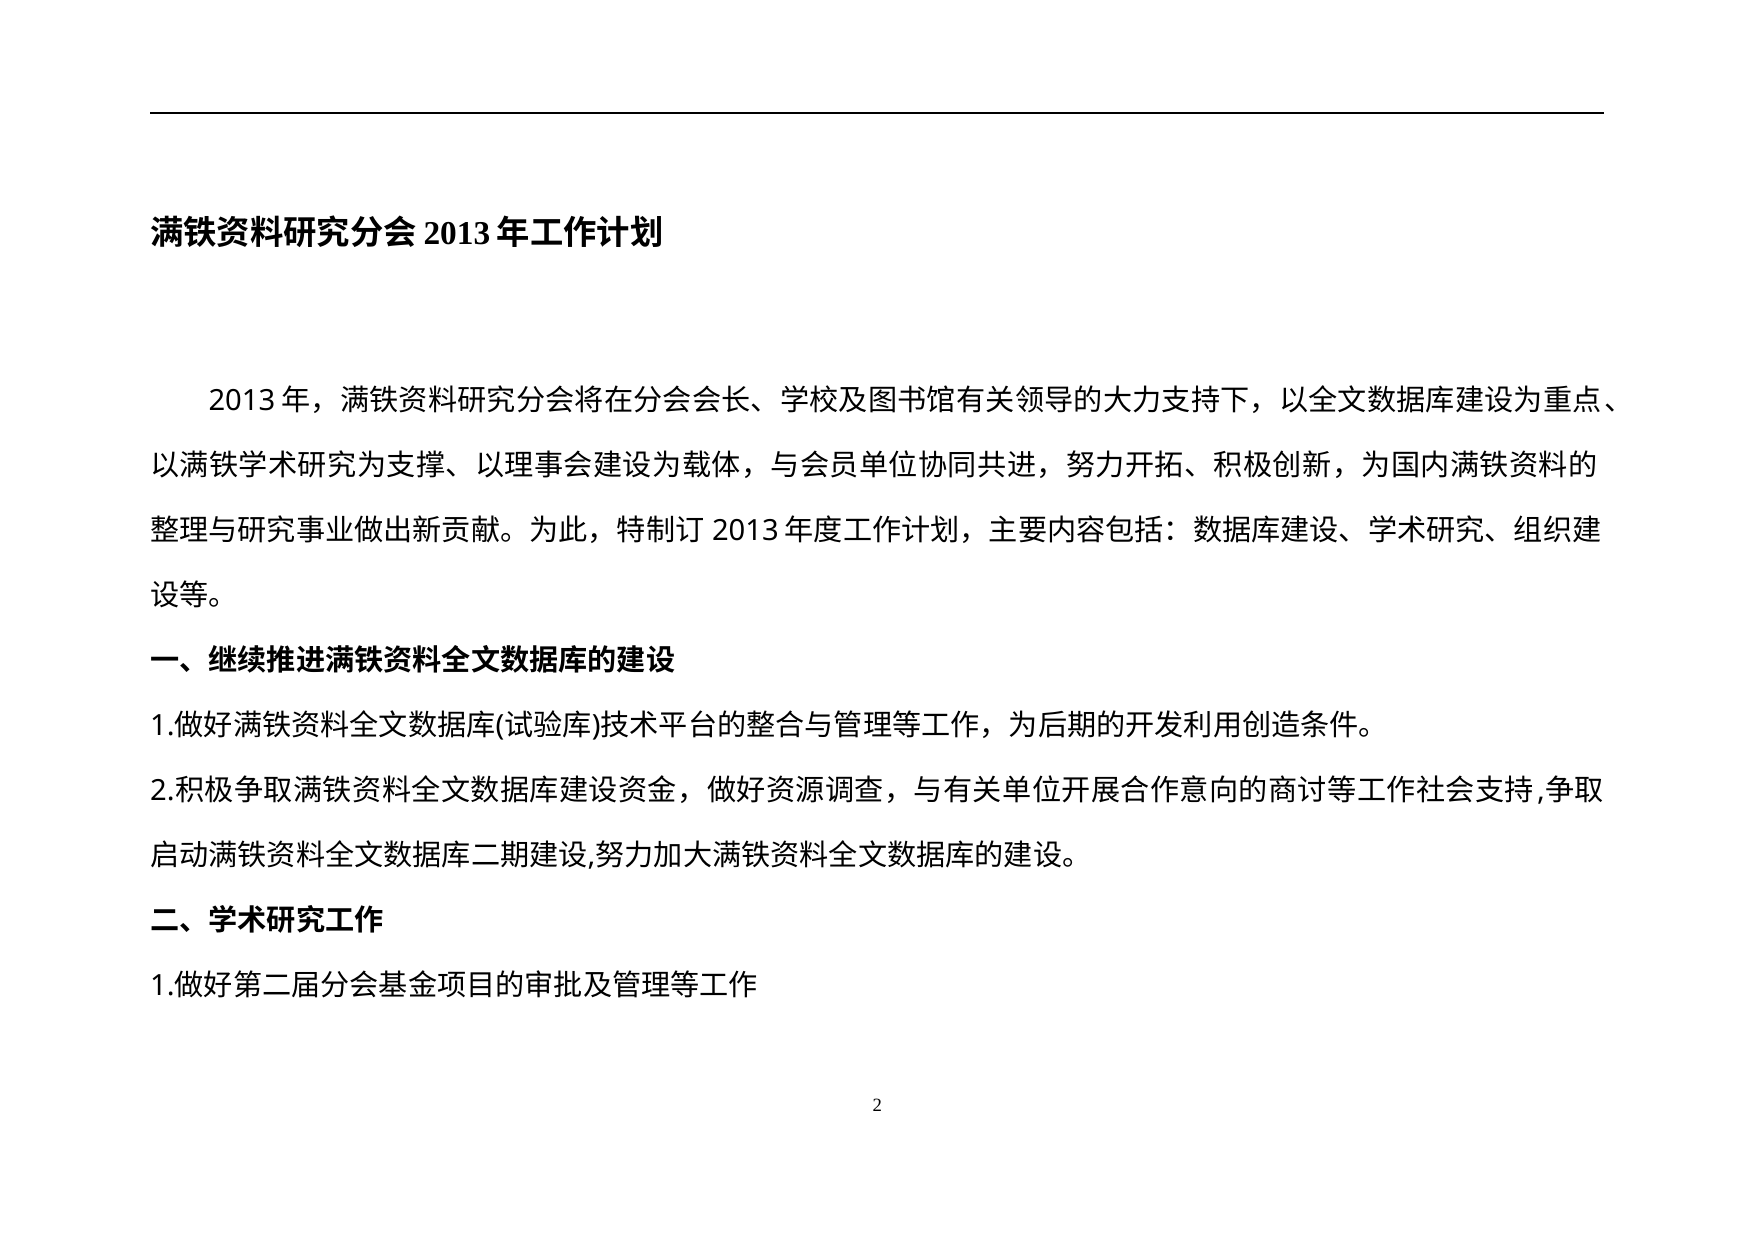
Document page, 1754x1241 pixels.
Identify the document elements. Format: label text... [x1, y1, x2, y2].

text 1.做好第二届分会基金项目的审批及管理等工作 [150, 950, 1604, 1015]
text 2013年，满铁资料研究分会将在分会会长、学校及图书馆有关领导的大力支持下，以全文数据库建设为重点、以满铁学术研究为支撑、以理事会建设为载体，与会员单位协同共进，努力开拓、积极创新，为国内满铁资料的整理与研究事业做出新贡献。为此，特制订2013年度工作计划，主要内容包括：数据库建设、学术研究、组织建设等。 [150, 365, 1604, 625]
subtitle 满铁资料研究分会2013年工作计划 [150, 198, 1604, 263]
text 一、继续推进满铁资料全文数据库的建设 [150, 625, 1604, 690]
text 二、学术研究工作 [150, 885, 1604, 950]
text 2.积极争取满铁资料全文数据库建设资金，做好资源调查，与有关单位开展合作意向的商讨等工作社会支持,争取启动满铁资料全文数据库二期建设,努力加大满铁资料全文数据库的建设。 [150, 755, 1604, 885]
text 1.做好满铁资料全文数据库(试验库)技术平台的整合与管理等工作，为后期的开发利用创造条件。 [150, 690, 1604, 755]
